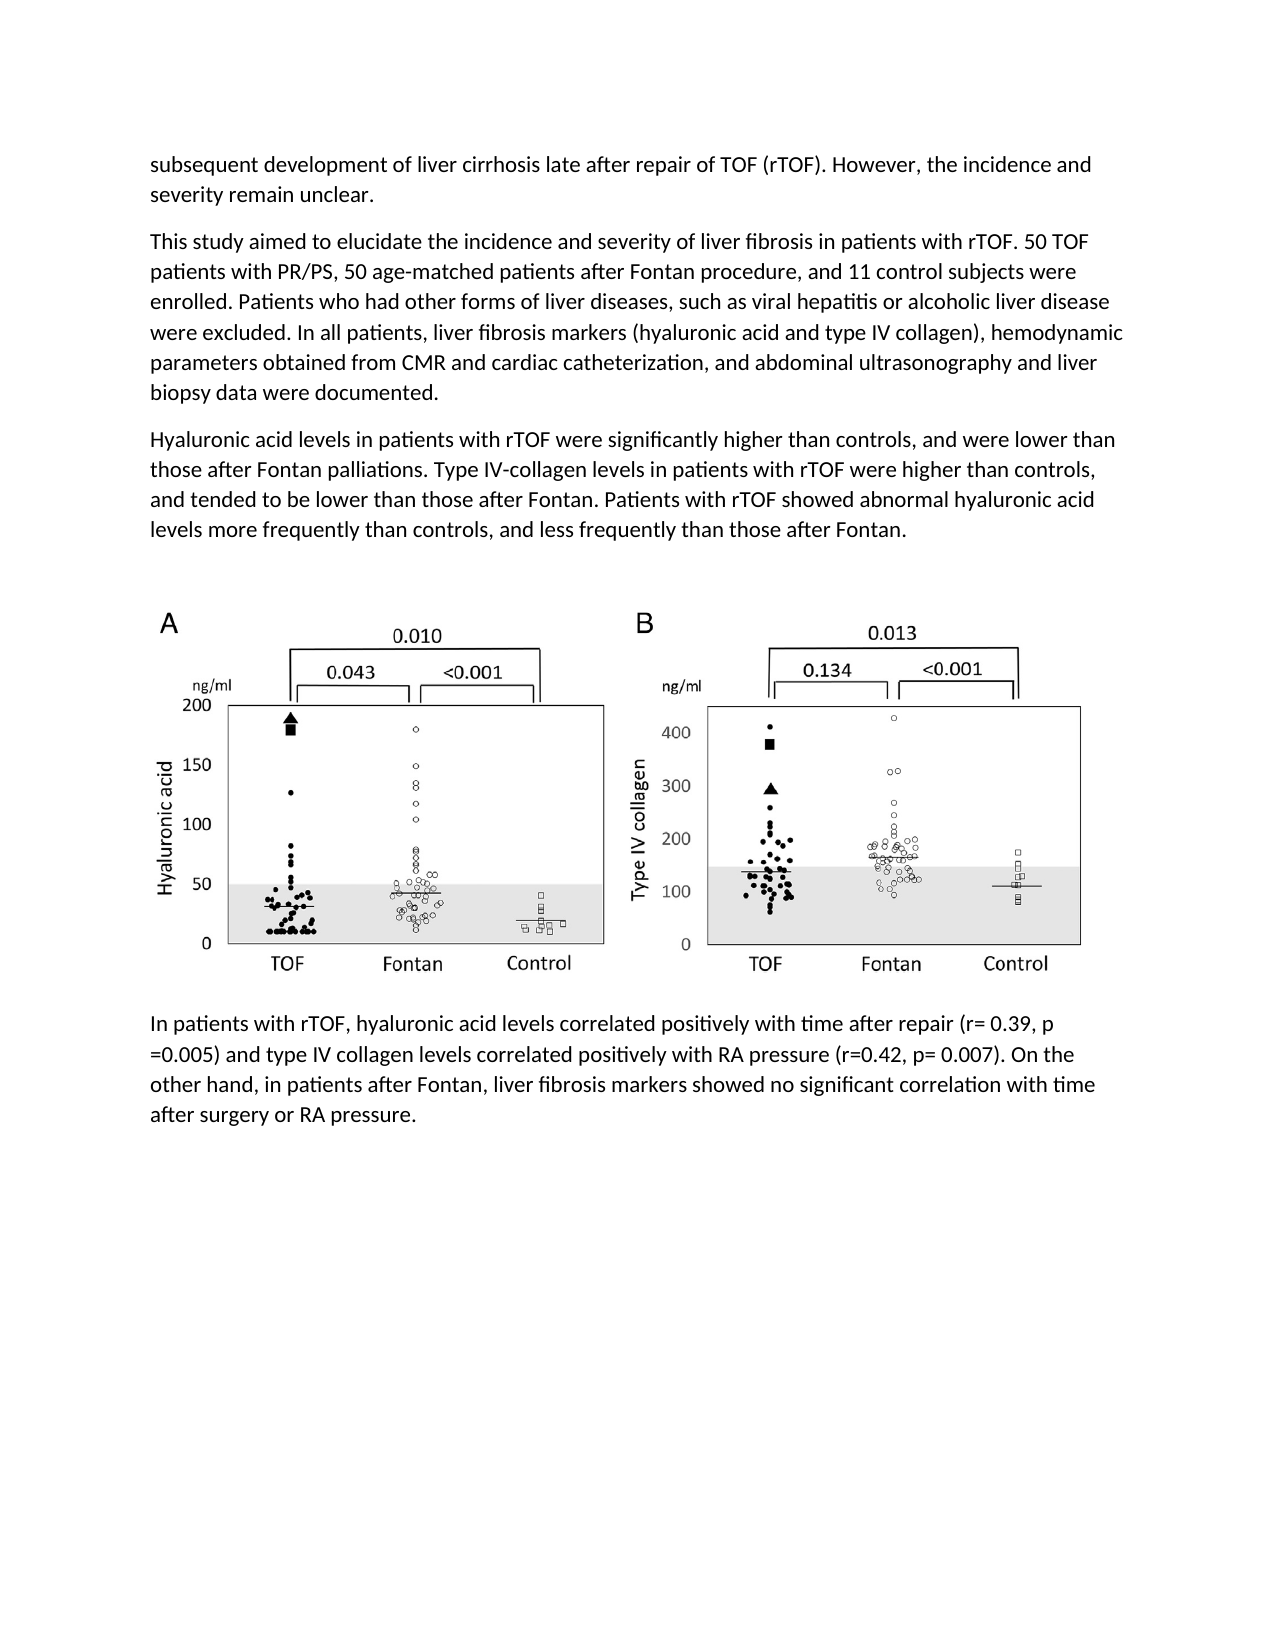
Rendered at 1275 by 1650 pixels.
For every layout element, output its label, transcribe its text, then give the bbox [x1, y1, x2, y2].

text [150, 150, 1125, 208]
text Hyaluronic acid levels in patients with rTOF were significantly higher than controls, and were lower than those after Fontan palliations. Type IV-collagen levels in patients with rTOF were higher than controls, and tended to be lower than those after Fontan. Patients with rTOF showed abnormal hyaluronic acid levels more frequently than controls, and less frequently than those after Fontan. [150, 425, 1125, 544]
text This study aimed to elucidate the incidence and severity of liver fibrosis in patients with rTOF. 50 TOF patients with PR/PS, 50 age-matched patients after Fontan procedure, and 11 control subjects were enrolled. Patients who had other forms of liver diseases, such as viral hepatitis or alcoholic liver disease were excluded. In all patients, liver fibrosis markers (hyaluronic acid and type IV collagen), hemodynamic parameters obtained from CMR and cardiac catheterization, and abdominal ultrasonography and liver biopsy data were documented. [150, 227, 1125, 406]
text In patients with rTOF, hyaluronic acid levels correlated positively with time after repair (r= 0.39, p =0.005) and type IV collagen levels correlated positively with RA pressure (r=0.42, p= 0.007). On the other hand, in patients after Fontan, liver fibrosis markers showed no significant correlation with time after surgery or RA pressure. [150, 1009, 1125, 1128]
picture [152, 609, 1123, 991]
